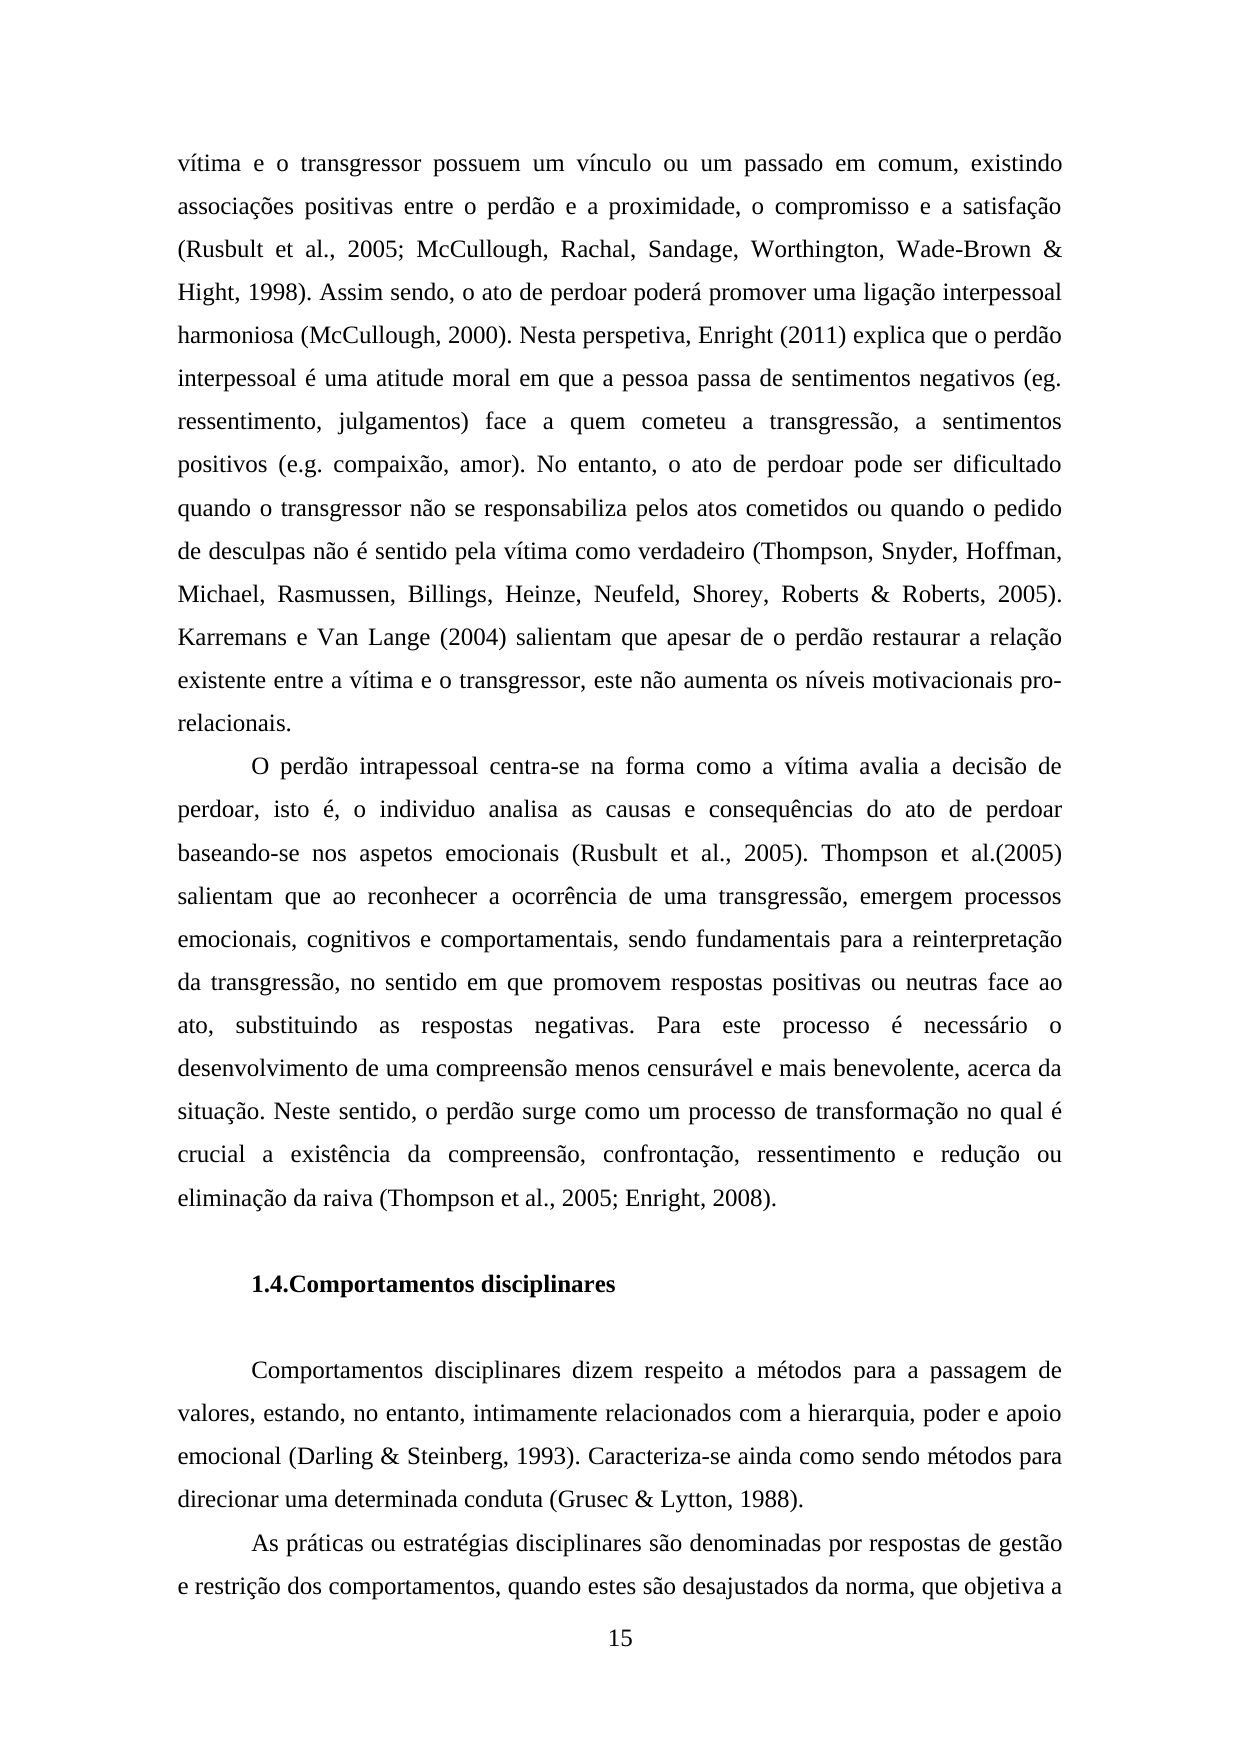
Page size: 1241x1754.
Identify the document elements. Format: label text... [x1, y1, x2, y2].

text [177, 148, 1063, 737]
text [177, 1528, 1063, 1599]
list Comportamentos disciplinares [251, 1269, 1063, 1298]
text O perdão intrapessoal centra-se na forma como a vítima avalia a decisão de perdoar, isto é, o individuo analisa as causas e consequências do ato de perdoar baseando-se nos aspetos emocionais (Rusbult et al., 2005). Thompson et al.(2005) salientam que ao reconhecer a ocorrência de uma transgressão, emergem processos emocionais, cognitivos e comportamentais, sendo fundamentais para a reinterpretação da transgressão, no sentido em que promovem respostas positivas ou neutras face ao ato, substituindo as respostas negativas. Para este processo é necessário o desenvolvimento de uma compreensão menos censurável e mais benevolente, acerca da situação. Neste sentido, o perdão surge como um processo de transformação no qual é crucial a existência da compreensão, confrontação, ressentimento e redução ou eliminação da raiva (Thompson et al., 2005; Enright, 2008). [177, 751, 1063, 1211]
text Comportamentos disciplinares dizem respeito a métodos para a passagem de valores, estando, no entanto, intimamente relacionados com a hierarquia, poder e apoio emocional (Darling & Steinberg, 1993). Caracteriza-se ainda como sendo métodos para direcionar uma determinada conduta (Grusec & Lytton, 1988). [177, 1355, 1063, 1513]
